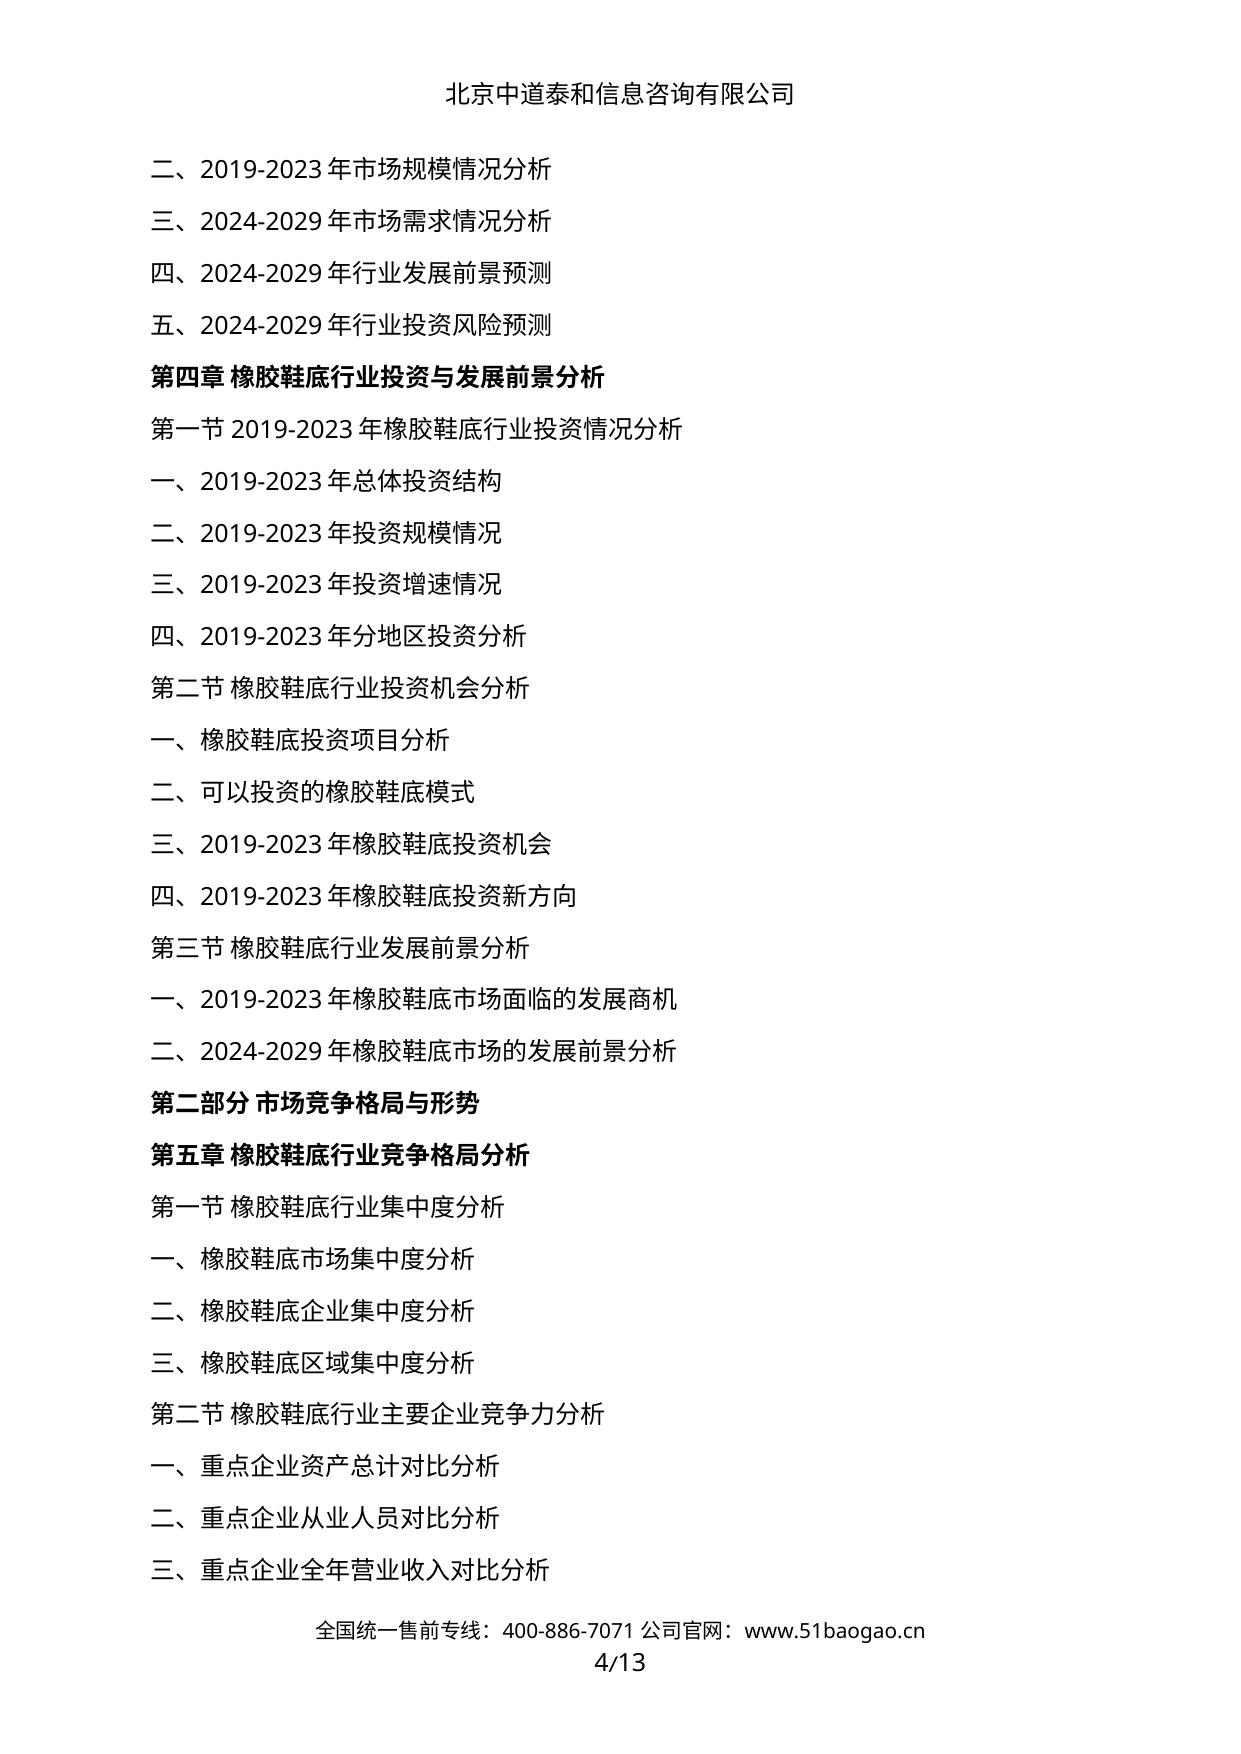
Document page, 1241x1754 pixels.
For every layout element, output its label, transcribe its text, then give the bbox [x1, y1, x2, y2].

text 第四章 橡胶鞋底行业投资与发展前景分析 [150, 357, 1090, 394]
text 第一节 2019-2023年橡胶鞋底行业投资情况分析 [150, 409, 1090, 446]
text 二、橡胶鞋底企业集中度分析 [150, 1291, 1090, 1327]
text 第二节 橡胶鞋底行业投资机会分析 [150, 669, 1090, 705]
text 二、重点企业从业人员对比分析 [150, 1499, 1090, 1535]
text 四、2019-2023年橡胶鞋底投资新方向 [150, 876, 1090, 912]
text 第五章 橡胶鞋底行业竞争格局分析 [150, 1136, 1090, 1172]
text 五、2024-2029年行业投资风险预测 [150, 306, 1090, 342]
text 一、橡胶鞋底市场集中度分析 [150, 1239, 1090, 1276]
text 一、2019-2023年总体投资结构 [150, 461, 1090, 497]
text 第三节 橡胶鞋底行业发展前景分析 [150, 928, 1090, 964]
text 三、2019-2023年橡胶鞋底投资机会 [150, 824, 1090, 861]
text 一、橡胶鞋底投资项目分析 [150, 721, 1090, 757]
text 第二节 橡胶鞋底行业主要企业竞争力分析 [150, 1395, 1090, 1431]
text 二、2019-2023年投资规模情况 [150, 513, 1090, 549]
text 二、2019-2023年市场规模情况分析 [150, 150, 1090, 186]
text 第一节 橡胶鞋底行业集中度分析 [150, 1187, 1090, 1224]
text 第二部分 市场竞争格局与形势 [150, 1084, 1090, 1120]
text 四、2024-2029年行业发展前景预测 [150, 254, 1090, 290]
text 四、2019-2023年分地区投资分析 [150, 617, 1090, 653]
text 二、2024-2029年橡胶鞋底市场的发展前景分析 [150, 1032, 1090, 1068]
text 二、可以投资的橡胶鞋底模式 [150, 772, 1090, 809]
text 一、重点企业资产总计对比分析 [150, 1447, 1090, 1483]
text 三、2019-2023年投资增速情况 [150, 565, 1090, 601]
text 三、2024-2029年市场需求情况分析 [150, 202, 1090, 238]
text 一、2019-2023年橡胶鞋底市场面临的发展商机 [150, 980, 1090, 1016]
text 三、重点企业全年营业收入对比分析 [150, 1551, 1090, 1587]
text 三、橡胶鞋底区域集中度分析 [150, 1343, 1090, 1379]
